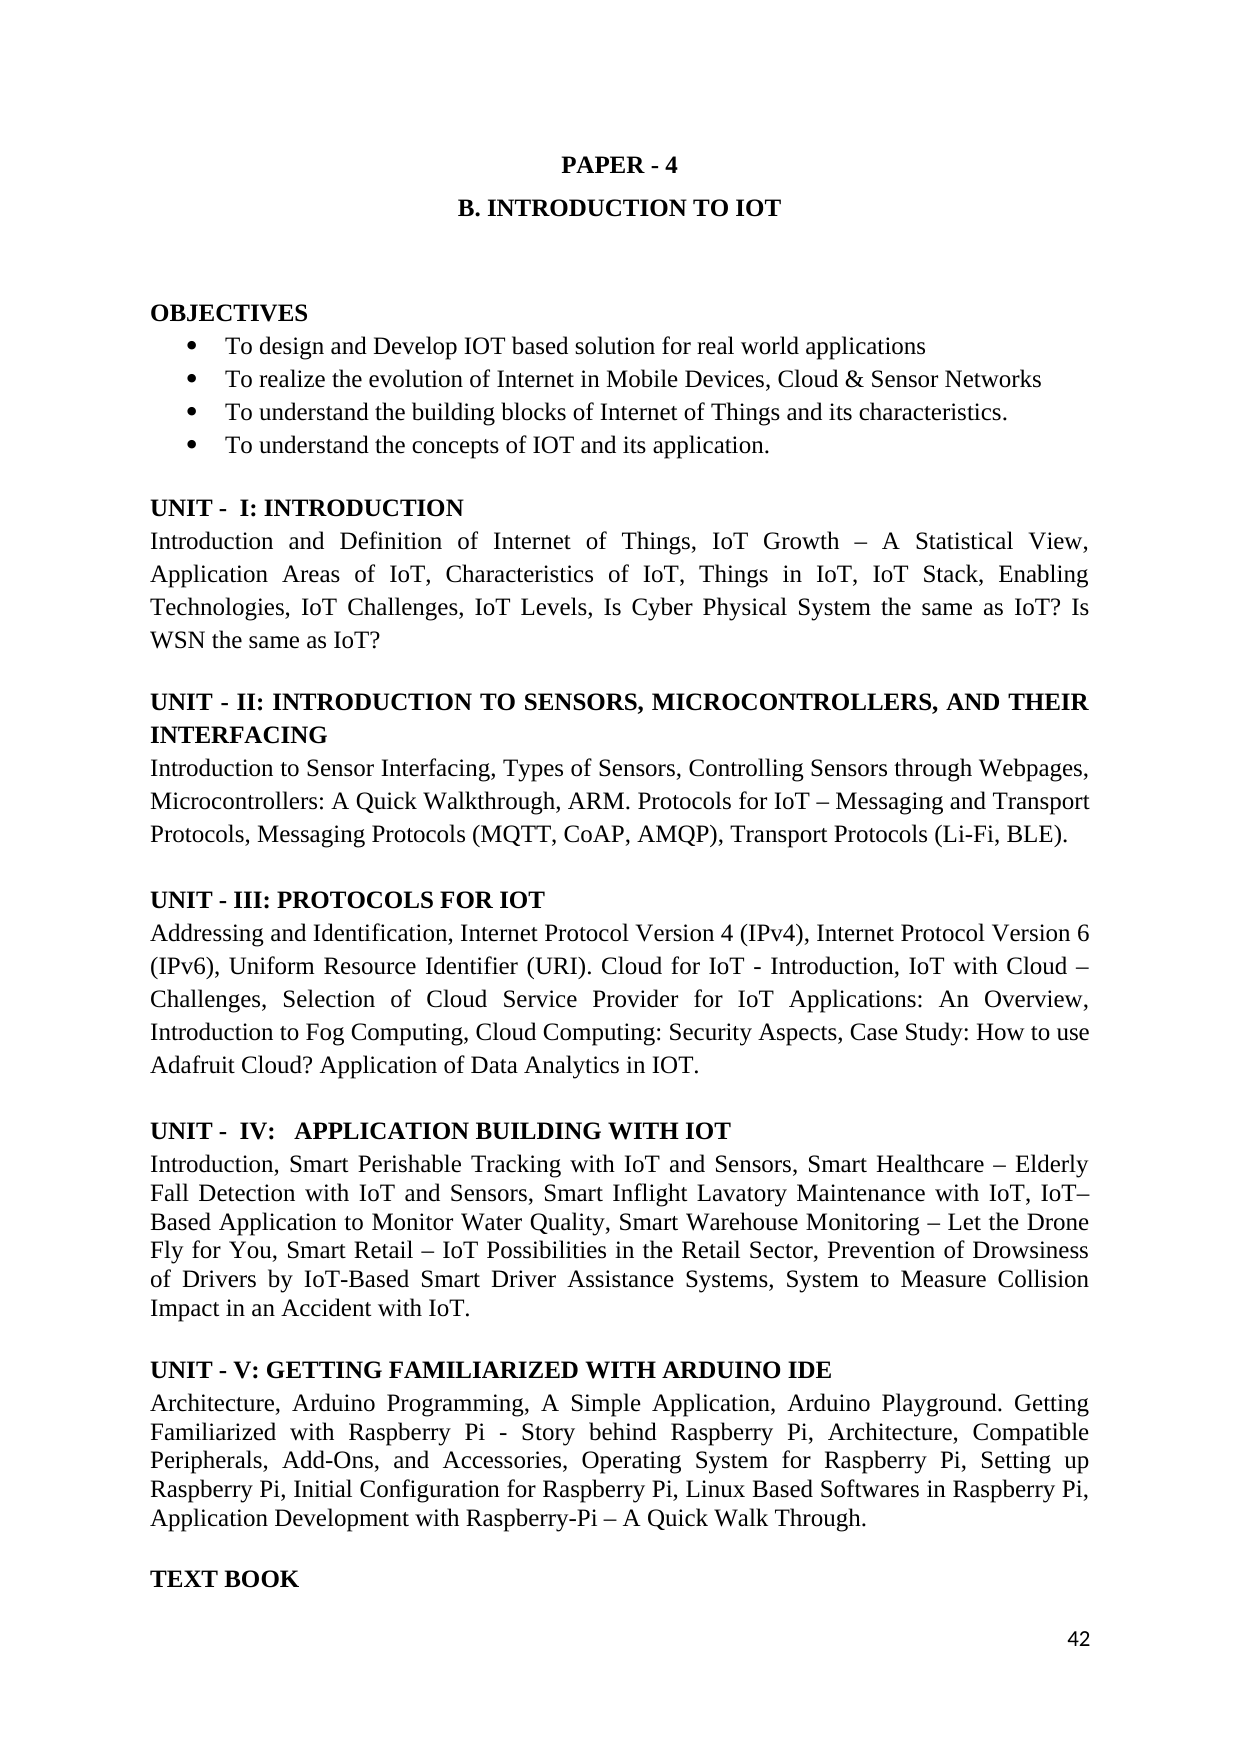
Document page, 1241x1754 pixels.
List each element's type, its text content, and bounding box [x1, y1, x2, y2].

text OBJECTIVES [150, 298, 1090, 327]
text Introduction, Smart Perishable Tracking with IoT and Sensors, Smart Healthcare – Elderly Fall Detection with IoT and Sensors, Smart Inflight Lavatory Maintenance with IoT, IoT–Based Application to Monitor Water Quality, Smart Warehouse Monitoring – Let the Drone Fly for You, Smart Retail – IoT Possibilities in the Retail Sector, Prevention of Drowsiness of Drivers by IoT-Based Smart Driver Assistance Systems, System to Measure Collision Impact in an Accident with IoT. [150, 1149, 1090, 1322]
subtitle To understand the building blocks of Internet of Things and its characteristics. [187, 397, 1090, 426]
subtitle To understand the concepts of IOT and its application. [187, 431, 1090, 459]
text UNIT - I: INTRODUCTION [150, 493, 1090, 521]
text UNIT - III: PROTOCOLS FOR IOT [150, 885, 1090, 914]
subtitle To design and Develop IOT based solution for real world applications [187, 331, 1090, 360]
subtitle PAPER - 4 [150, 150, 1089, 179]
subtitle B. INTRODUCTION TO IOT [150, 193, 1089, 222]
text Introduction to Sensor Interfacing, Types of Sensors, Controlling Sensors through Webpages, Microcontrollers: A Quick Walkthrough, ARM. Protocols for IoT – Messaging and Transport Protocols, Messaging Protocols (MQTT, CoAP, AMQP), Transport Protocols (Li-Fi, BLE). [150, 753, 1090, 848]
text Architecture, Arduino Programming, A Simple Application, Arduino Playground. Getting Familiarized with Raspberry Pi - Story behind Raspberry Pi, Architecture, Compatible Peripherals, Add-Ons, and Accessories, Operating System for Raspberry Pi, Setting up Raspberry Pi, Initial Configuration for Raspberry Pi, Linux Based Softwares in Raspberry Pi, Application Development with Raspberry-Pi – A Quick Walk Through. [150, 1388, 1090, 1532]
text UNIT - V: GETTING FAMILIARIZED WITH ARDUINO IDE [150, 1355, 1090, 1383]
text TEXT BOOK [150, 1564, 1090, 1593]
text Addressing and Identification, Internet Protocol Version 4 (IPv4), Internet Protocol Version 6 (IPv6), Uniform Resource Identifier (URI). Cloud for IoT - Introduction, IoT with Cloud – Challenges, Selection of Cloud Service Provider for IoT Applications: An Overview, Introduction to Fog Computing, Cloud Computing: Security Aspects, Case Study: How to use Adafruit Cloud? Application of Data Analytics in IOT. [150, 918, 1090, 1079]
text UNIT - II: INTRODUCTION TO SENSORS, MICROCONTROLLERS, AND THEIR INTERFACING [150, 687, 1090, 749]
text UNIT - IV: APPLICATION BUILDING WITH IOT [150, 1116, 1090, 1145]
subtitle To realize the evolution of Internet in Mobile Devices, Cloud & Sensor Networks [187, 364, 1090, 393]
text Introduction and Definition of Internet of Things, IoT Growth – A Statistical View, Application Areas of IoT, Characteristics of IoT, Things in IoT, IoT Stack, Enabling Technologies, IoT Challenges, IoT Levels, Is Cyber Physical System the same as IoT? Is WSN the same as IoT? [150, 526, 1090, 653]
